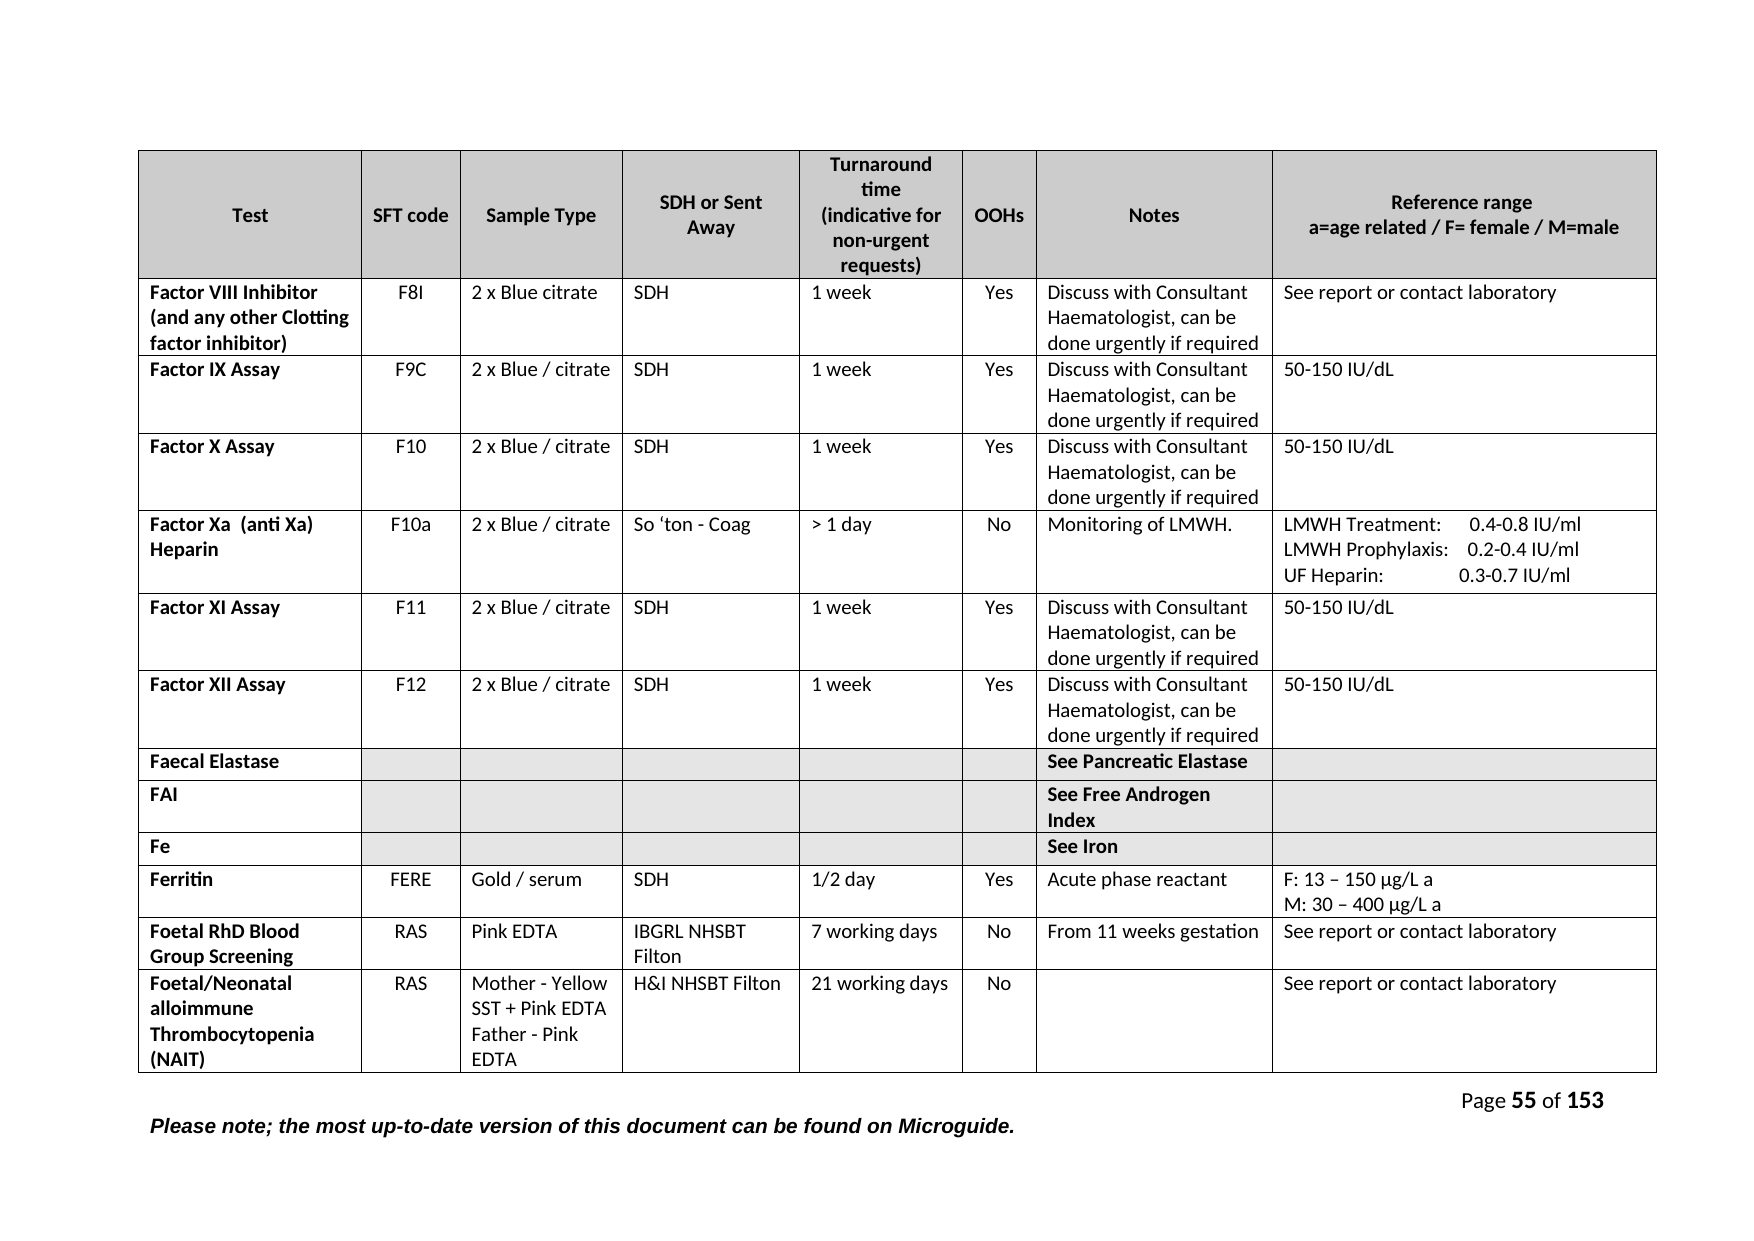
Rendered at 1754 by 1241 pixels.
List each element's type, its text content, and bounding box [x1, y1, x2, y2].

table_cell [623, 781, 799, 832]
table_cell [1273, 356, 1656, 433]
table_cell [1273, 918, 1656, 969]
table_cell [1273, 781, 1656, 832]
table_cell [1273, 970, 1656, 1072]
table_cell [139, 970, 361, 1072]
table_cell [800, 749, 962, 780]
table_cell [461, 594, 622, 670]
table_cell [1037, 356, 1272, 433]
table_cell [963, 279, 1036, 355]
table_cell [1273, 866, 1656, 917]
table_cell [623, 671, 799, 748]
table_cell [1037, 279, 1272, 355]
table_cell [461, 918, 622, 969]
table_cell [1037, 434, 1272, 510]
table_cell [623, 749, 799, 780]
table_header SFT code [362, 151, 460, 278]
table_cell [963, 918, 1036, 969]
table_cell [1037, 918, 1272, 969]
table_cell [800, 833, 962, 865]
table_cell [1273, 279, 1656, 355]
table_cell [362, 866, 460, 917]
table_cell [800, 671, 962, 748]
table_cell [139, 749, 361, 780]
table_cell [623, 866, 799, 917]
table_header Turnaround time (indicative for non-urgent requests) [800, 151, 962, 278]
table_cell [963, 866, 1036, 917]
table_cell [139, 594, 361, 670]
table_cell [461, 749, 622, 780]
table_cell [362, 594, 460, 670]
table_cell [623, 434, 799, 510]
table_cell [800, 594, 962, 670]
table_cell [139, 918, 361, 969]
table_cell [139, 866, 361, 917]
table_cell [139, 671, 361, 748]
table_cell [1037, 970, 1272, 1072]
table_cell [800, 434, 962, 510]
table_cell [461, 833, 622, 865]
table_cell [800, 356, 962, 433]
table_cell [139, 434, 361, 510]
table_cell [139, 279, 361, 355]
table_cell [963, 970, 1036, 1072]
table_header Notes [1037, 151, 1272, 278]
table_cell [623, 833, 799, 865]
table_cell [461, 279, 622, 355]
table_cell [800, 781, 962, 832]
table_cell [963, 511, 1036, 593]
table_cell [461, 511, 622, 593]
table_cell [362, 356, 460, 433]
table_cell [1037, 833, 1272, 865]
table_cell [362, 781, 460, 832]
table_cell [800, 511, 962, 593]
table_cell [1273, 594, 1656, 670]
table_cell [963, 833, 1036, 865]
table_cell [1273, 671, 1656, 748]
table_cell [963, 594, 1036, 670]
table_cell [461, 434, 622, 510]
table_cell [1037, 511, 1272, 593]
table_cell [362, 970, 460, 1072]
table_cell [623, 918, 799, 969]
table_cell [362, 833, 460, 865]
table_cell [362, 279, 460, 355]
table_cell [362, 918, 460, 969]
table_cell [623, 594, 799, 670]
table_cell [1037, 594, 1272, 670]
table_header OOHs [963, 151, 1036, 278]
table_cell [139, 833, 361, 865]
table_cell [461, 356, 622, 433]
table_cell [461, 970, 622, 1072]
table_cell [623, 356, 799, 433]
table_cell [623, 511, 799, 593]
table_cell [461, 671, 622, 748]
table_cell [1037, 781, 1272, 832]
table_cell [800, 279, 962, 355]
table_header Reference range a=age related / F= female / M=male [1273, 151, 1656, 278]
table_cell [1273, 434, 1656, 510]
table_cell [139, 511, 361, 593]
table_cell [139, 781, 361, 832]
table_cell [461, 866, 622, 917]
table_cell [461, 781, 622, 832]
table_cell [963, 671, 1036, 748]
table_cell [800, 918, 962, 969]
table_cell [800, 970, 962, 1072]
table_header SDH or Sent Away [623, 151, 799, 278]
table_header Sample Type [461, 151, 622, 278]
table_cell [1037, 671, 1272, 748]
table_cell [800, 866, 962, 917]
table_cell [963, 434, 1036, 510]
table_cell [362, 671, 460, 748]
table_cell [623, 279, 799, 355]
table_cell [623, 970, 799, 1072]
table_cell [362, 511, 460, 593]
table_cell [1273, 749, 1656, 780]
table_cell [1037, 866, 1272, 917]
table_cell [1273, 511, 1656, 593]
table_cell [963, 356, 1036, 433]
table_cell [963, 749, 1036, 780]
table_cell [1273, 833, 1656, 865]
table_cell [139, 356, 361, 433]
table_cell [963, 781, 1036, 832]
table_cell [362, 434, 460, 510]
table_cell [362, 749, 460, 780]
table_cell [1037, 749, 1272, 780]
table_header Test [139, 151, 361, 278]
